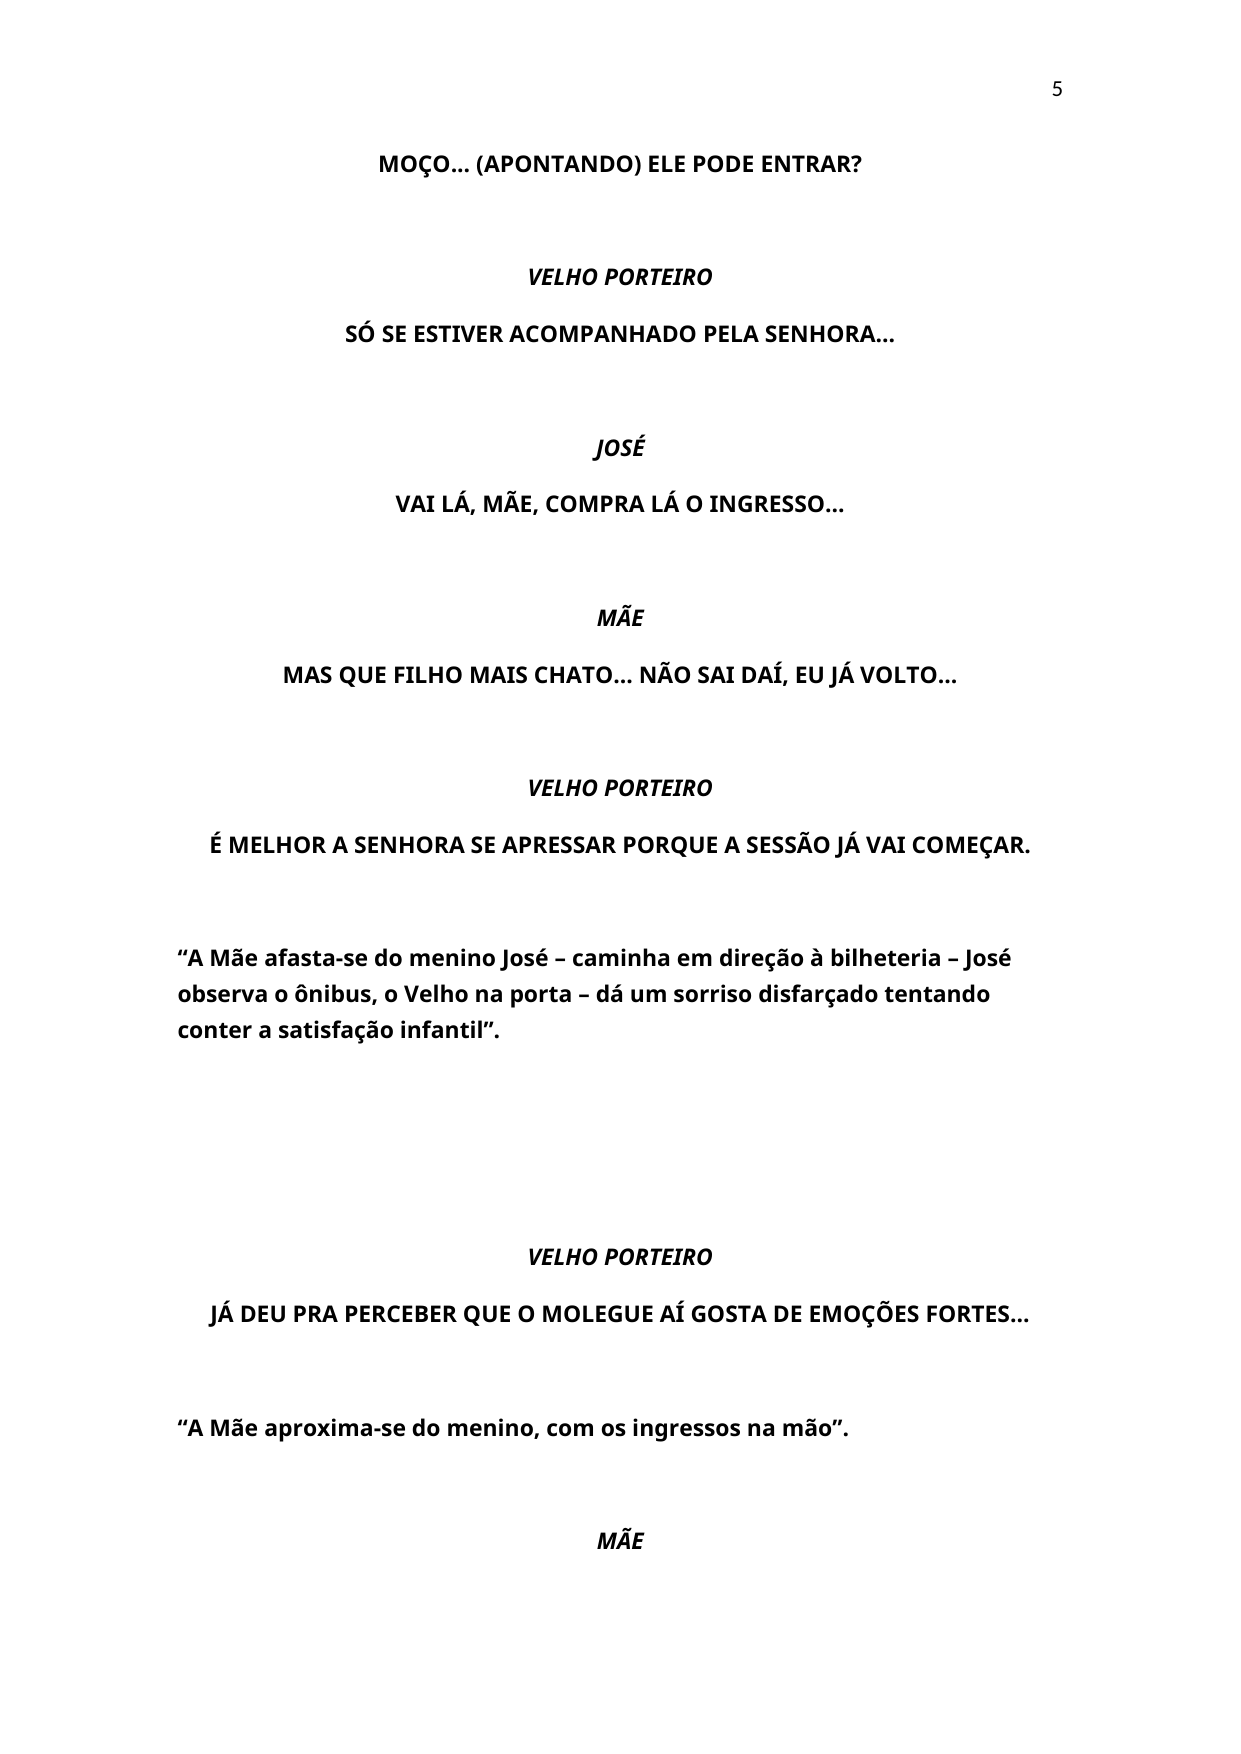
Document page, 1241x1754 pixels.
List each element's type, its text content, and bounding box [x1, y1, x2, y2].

text MÃE [177, 602, 1063, 633]
text VAI LÁ, MÃE, COMPRA LÁ O INGRESSO... [177, 488, 1063, 519]
text MOÇO... (APONTANDO) ELE PODE ENTRAR? [177, 148, 1063, 179]
text É MELHOR A SENHORA SE APRESSAR PORQUE A SESSÃO JÁ VAI COMEÇAR. [177, 829, 1063, 860]
text JOSÉ [177, 431, 1063, 463]
text MAS QUE FILHO MAIS CHATO... NÃO SAI DAÍ, EU JÁ VOLTO... [177, 658, 1063, 690]
text “A Mãe afasta-se do menino José – caminha em direção à bilheteria – José observa o ônibus, o Velho na porta – dá um sorriso disfarçado tentando conter a satisfação infantil”. [177, 942, 1063, 1046]
text MÃE [177, 1525, 1063, 1556]
text SÓ SE ESTIVER ACOMPANHADO PELA SENHORA... [177, 318, 1063, 349]
text JÁ DEU PRA PERCEBER QUE O MOLEGUE AÍ GOSTA DE EMOÇÕES FORTES... [177, 1298, 1063, 1329]
text VELHO PORTEIRO [177, 261, 1063, 292]
text VELHO PORTEIRO [177, 1241, 1063, 1273]
text VELHO PORTEIRO [177, 772, 1063, 803]
text “A Mãe aproxima-se do menino, com os ingressos na mão”. [177, 1412, 1063, 1443]
